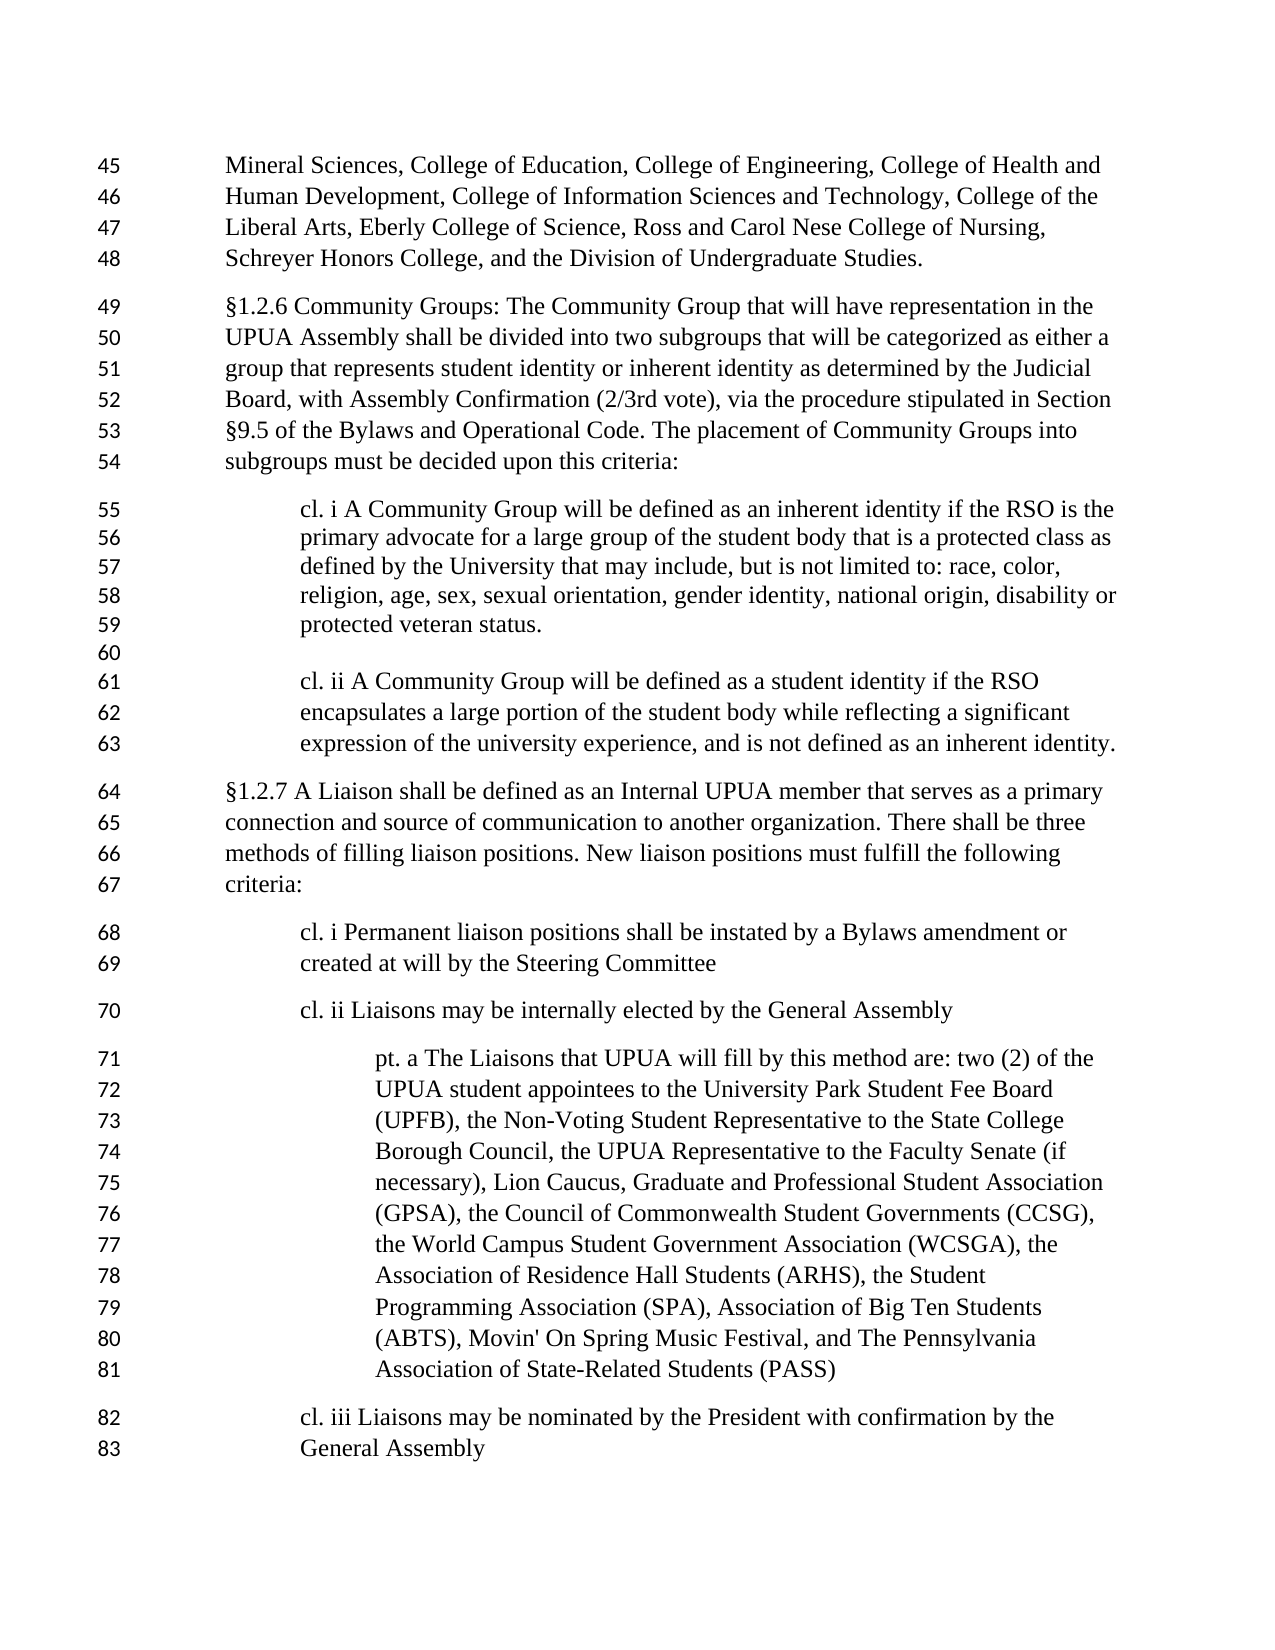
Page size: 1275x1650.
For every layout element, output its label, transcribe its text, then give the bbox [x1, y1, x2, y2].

text cl. iii Liaisons may be nominated by the President with confirmation by the General Assembly [300, 1402, 1125, 1462]
text §1.2.6 Community Groups: The Community Group that will have representation in the UPUA Assembly shall be divided into two subgroups that will be categorized as either a group that represents student identity or inherent identity as determined by the Judicial Board, with Assembly Confirmation (2/3rd vote), via the procedure stipulated in Section §9.5 of the Bylaws and Operational Code. The placement of Community Groups into subgroups must be decided upon this criteria: [225, 291, 1125, 475]
text §1.2.7 A Liaison shall be defined as an Internal UPUA member that serves as a primary connection and source of communication to another organization. There shall be three methods of filling liaison positions. New liaison positions must fulfill the following criteria: [225, 776, 1125, 898]
text pt. a The Liaisons that UPUA will fill by this method are: two (2) of the UPUA student appointees to the University Park Student Fee Board (UPFB), the Non-Voting Student Representative to the State College Borough Council, the UPUA Representative to the Faculty Senate (if necessary), Lion Caucus, Graduate and Professional Student Association (GPSA), the Council of Commonwealth Student Governments (CCSG), the World Campus Student Government Association (WCSGA), the Association of Residence Hall Students (ARHS), the Student Programming Association (SPA), Association of Big Ten Students (ABTS), Movin' On Spring Music Festival, and The Pennsylvania Association of State-Related Students (PASS) [375, 1043, 1125, 1383]
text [225, 150, 1125, 272]
text cl. ii Liaisons may be internally elected by the General Assembly [300, 996, 1125, 1024]
text cl. ii A Community Group will be defined as a student identity if the RSO encapsulates a large portion of the student body while reflecting a significant expression of the university experience, and is not defined as an inherent identity. [300, 666, 1125, 757]
text cl. i Permanent liaison positions shall be instated by a Bylaws amendment or created at will by the Steering Committee [300, 917, 1125, 977]
text cl. i A Community Group will be defined as an inherent identity if the RSO is the primary advocate for a large group of the student body that is a protected class as defined by the University that may include, but is not limited to: race, color, religion, age, sex, sexual orientation, gender identity, national origin, disability or protected veteran status. [300, 494, 1125, 637]
